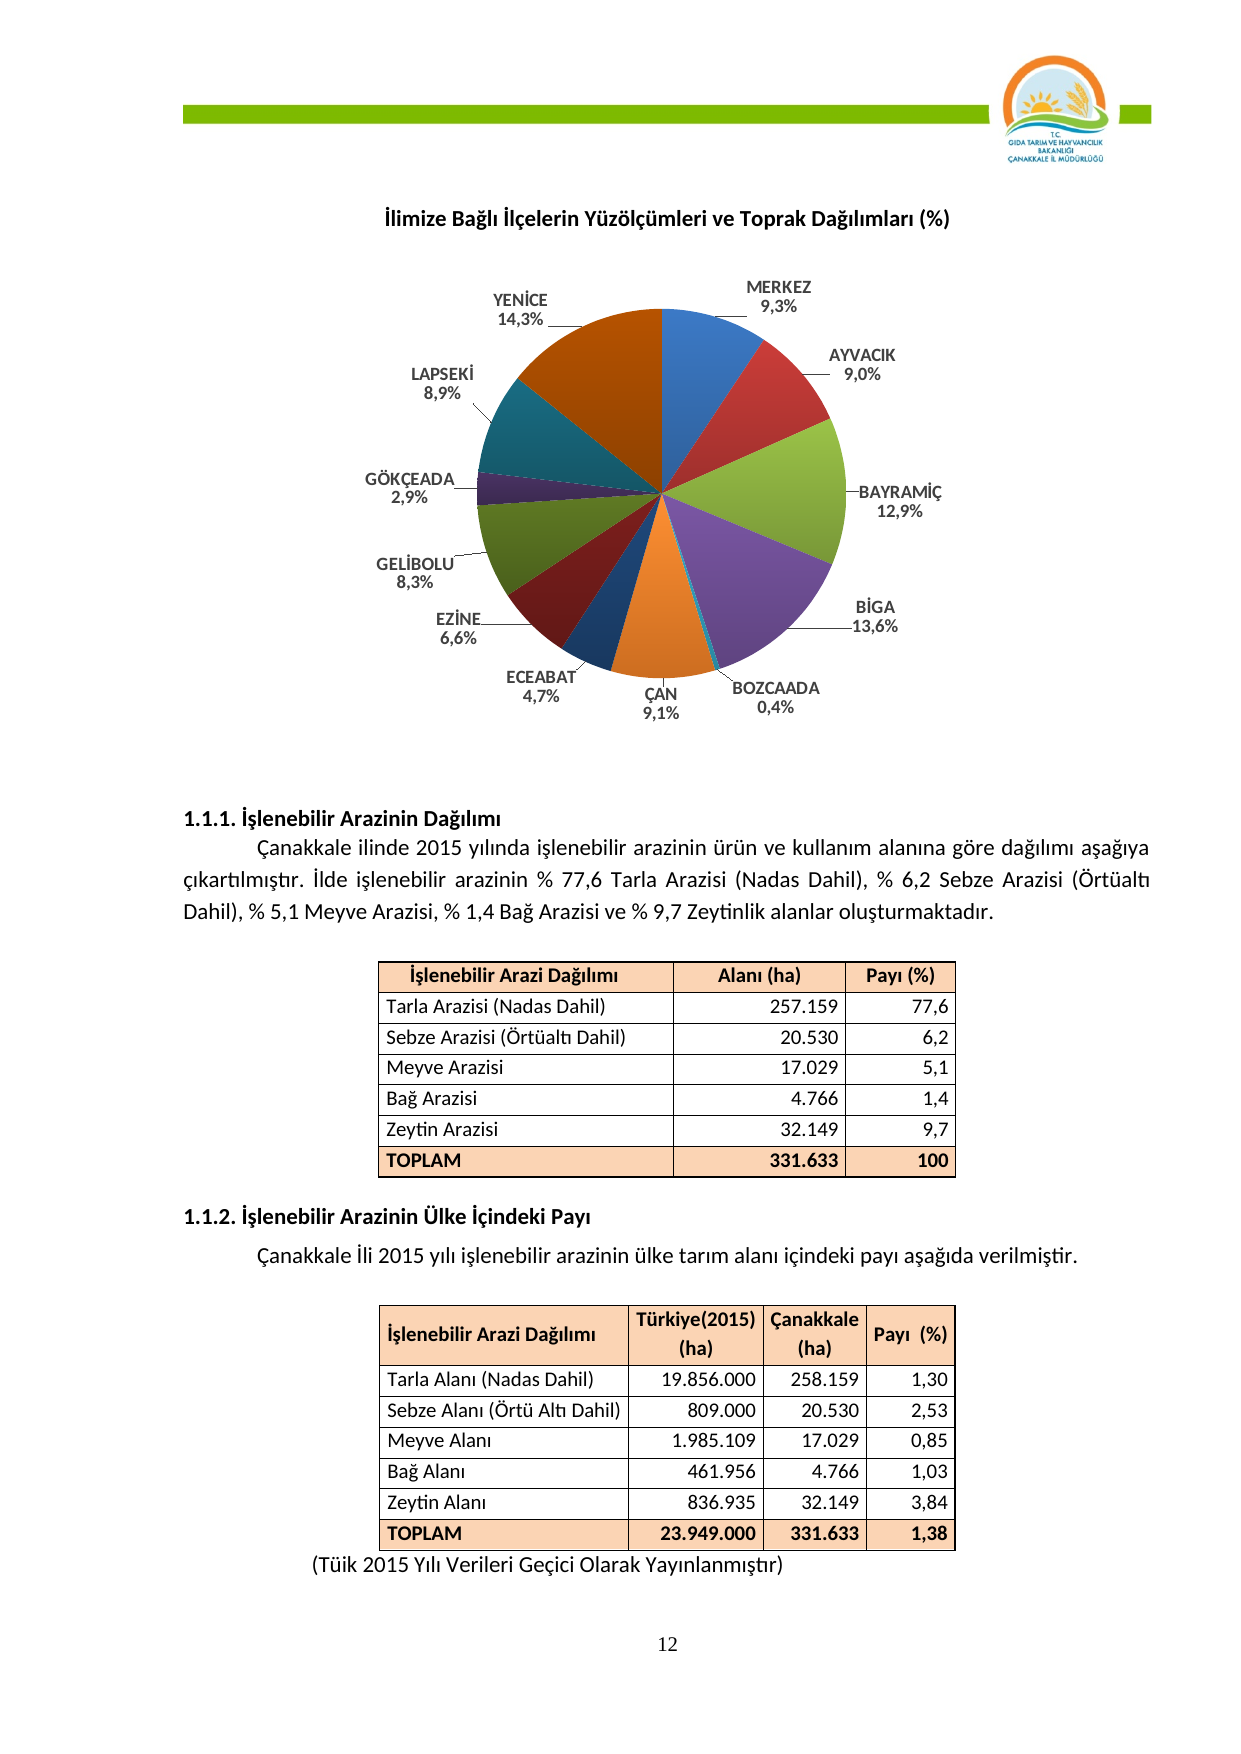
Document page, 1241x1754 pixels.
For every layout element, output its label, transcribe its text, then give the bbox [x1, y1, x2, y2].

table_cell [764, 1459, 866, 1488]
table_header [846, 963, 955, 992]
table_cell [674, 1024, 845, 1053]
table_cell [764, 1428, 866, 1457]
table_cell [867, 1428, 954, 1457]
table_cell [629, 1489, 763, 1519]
text Çanakkale ilinde 2015 yılında işlenebilir arazinin ürün ve kullanım alanına göre dağılımı aşağıya çıkartılmıştır. İlde işlenebilir arazinin % 77,6 Tarla Arazisi (Nadas Dahil), % 6,2 Sebze Arazisi (Örtüaltı Dahil), % 5,1 Meyve Arazisi, % 1,4 Bağ Arazisi ve % 9,7 Zeytinlik alanlar oluşturmaktadır. [183, 833, 1152, 925]
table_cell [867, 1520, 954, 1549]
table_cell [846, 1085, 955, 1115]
text Çanakkale İli 2015 yılı işlenebilir arazinin ülke tarım alanı içindeki payı aşağıda verilmiştir. [183, 1241, 1152, 1269]
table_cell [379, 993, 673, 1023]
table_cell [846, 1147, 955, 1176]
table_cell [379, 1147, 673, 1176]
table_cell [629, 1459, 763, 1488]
picture [183, 44, 1152, 177]
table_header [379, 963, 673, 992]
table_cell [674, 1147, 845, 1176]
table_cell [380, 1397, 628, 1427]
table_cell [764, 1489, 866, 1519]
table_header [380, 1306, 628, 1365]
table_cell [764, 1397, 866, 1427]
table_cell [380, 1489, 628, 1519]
subtitle 1.1.2. İşlenebilir Arazinin Ülke İçindeki Payı [183, 1202, 1152, 1231]
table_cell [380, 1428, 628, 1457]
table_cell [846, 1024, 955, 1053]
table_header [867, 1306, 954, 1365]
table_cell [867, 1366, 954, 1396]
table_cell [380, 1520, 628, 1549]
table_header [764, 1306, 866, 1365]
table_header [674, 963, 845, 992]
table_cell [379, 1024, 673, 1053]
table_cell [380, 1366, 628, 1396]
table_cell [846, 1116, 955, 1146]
subtitle 1.1.1. İşlenebilir Arazinin Dağılımı [183, 804, 1152, 833]
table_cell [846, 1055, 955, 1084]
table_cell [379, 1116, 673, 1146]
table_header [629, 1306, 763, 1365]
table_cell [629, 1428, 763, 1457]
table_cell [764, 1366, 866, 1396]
text (Tüik 2015 Yılı Verileri Geçici Olarak Yayınlanmıştır) [183, 1551, 1152, 1579]
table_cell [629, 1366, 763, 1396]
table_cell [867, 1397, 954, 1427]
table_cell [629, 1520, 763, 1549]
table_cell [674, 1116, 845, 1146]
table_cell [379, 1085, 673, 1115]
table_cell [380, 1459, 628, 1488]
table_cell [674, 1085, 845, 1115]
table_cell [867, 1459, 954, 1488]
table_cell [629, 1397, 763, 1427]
text İlimize Bağlı İlçelerin Yüzölçümleri ve Toprak Dağılımları (%) [183, 204, 1152, 232]
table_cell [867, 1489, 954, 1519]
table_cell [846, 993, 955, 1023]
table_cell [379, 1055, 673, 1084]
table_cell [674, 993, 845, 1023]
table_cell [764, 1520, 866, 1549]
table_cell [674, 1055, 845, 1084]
